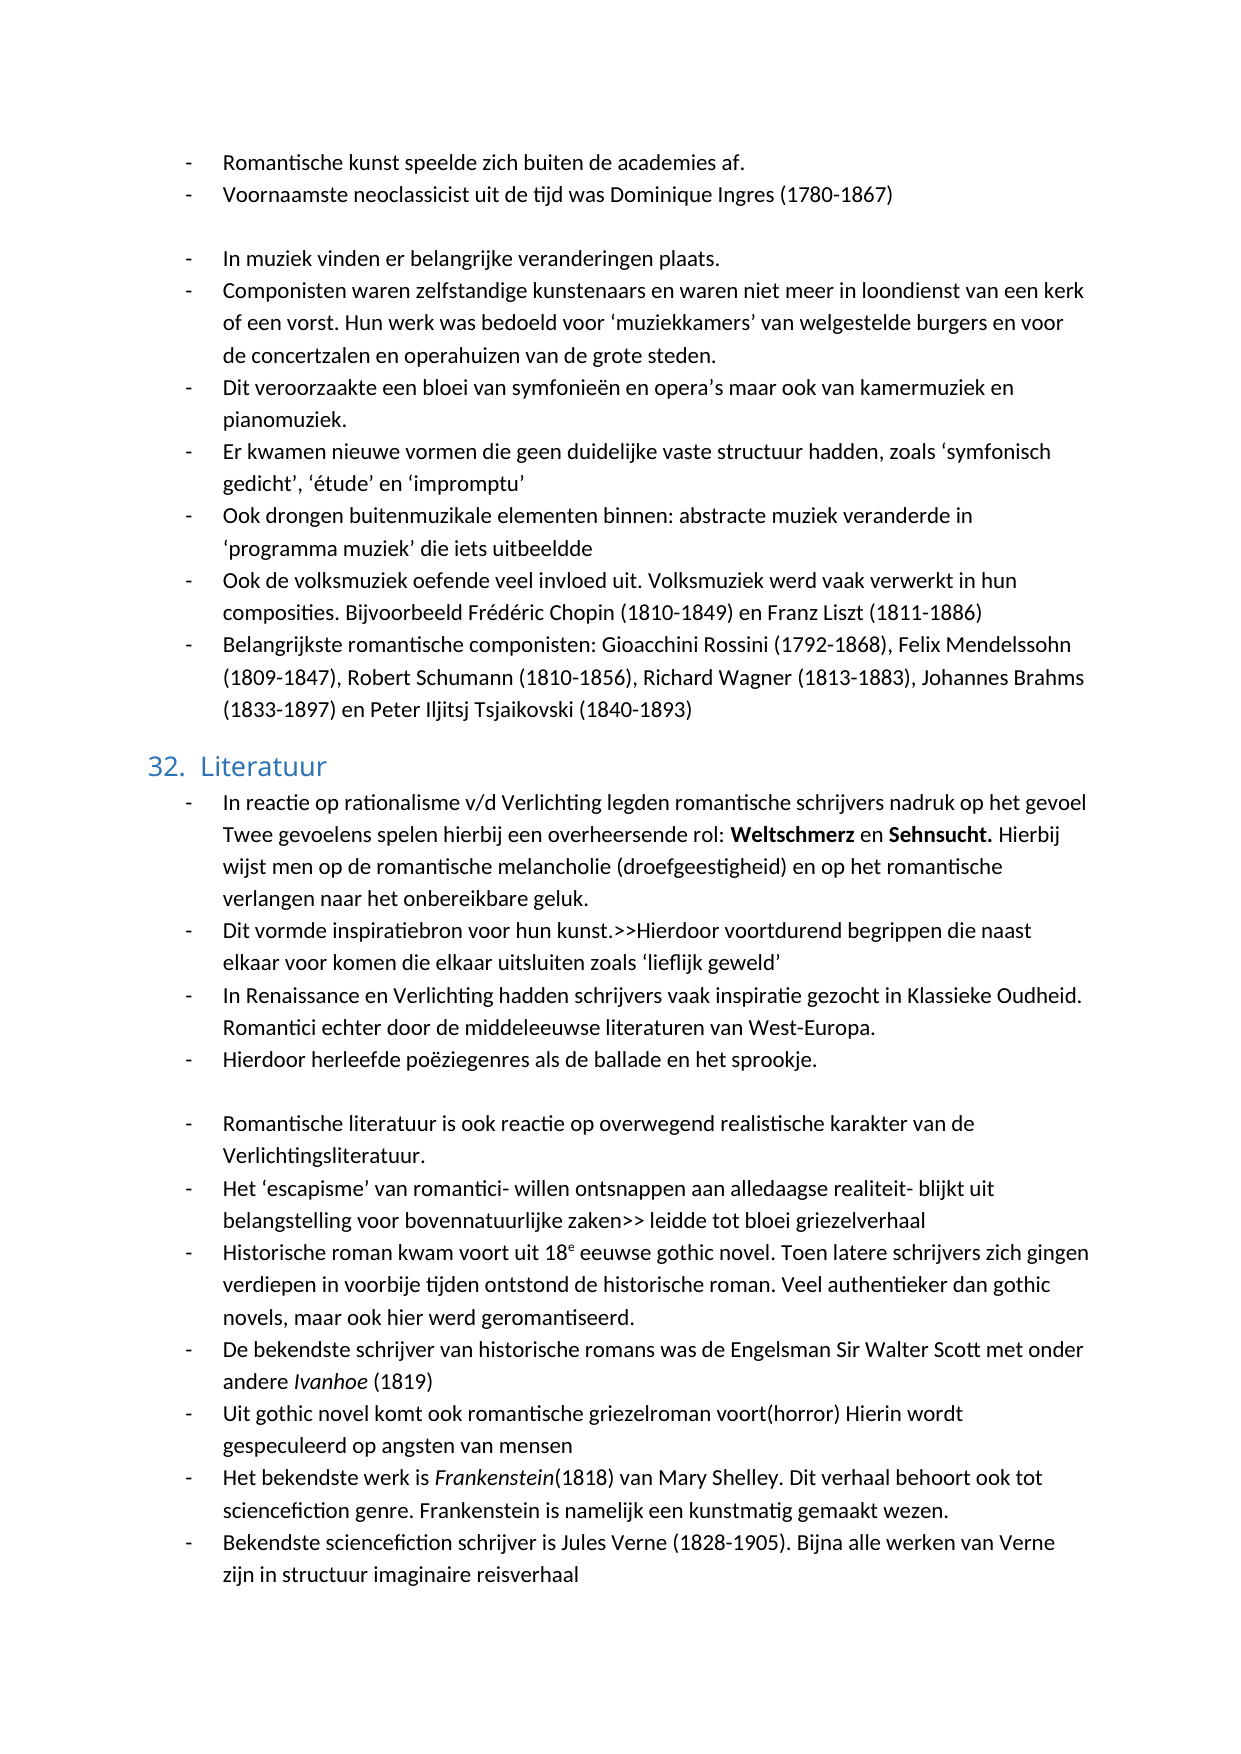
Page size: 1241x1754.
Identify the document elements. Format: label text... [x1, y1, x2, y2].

list Dit veroorzaakte een bloei van symfonieën en opera’s maar ook van kamermuziek en pianomuziek. [185, 373, 1093, 433]
list Ook drongen buitenmuzikale elementen binnen: abstracte muziek veranderde in ‘programma muziek’ die iets uitbeeldde [185, 502, 1093, 562]
list Hierdoor herleefde poëziegenres als de ballade en het sprookje. [185, 1045, 1093, 1073]
list Romantische literatuur is ook reactie op overwegend realistische karakter van de Verlichtingsliteratuur. [185, 1109, 1093, 1170]
list Romantische kunst speelde zich buiten de academies af. [185, 148, 1093, 176]
list In Renaissance en Verlichting hadden schrijvers vaak inspiratie gezocht in Klassieke Oudheid. Romantici echter door de middeleeuwse literaturen van West-Europa. [185, 981, 1093, 1041]
list Bekendste sciencefiction schrijver is Jules Verne (1828-1905). Bijna alle werken van Verne zijn in structuur imaginaire reisverhaal [185, 1528, 1093, 1588]
list Er kwamen nieuwe vormen die geen duidelijke vaste structuur hadden, zoals ‘symfonisch gedicht’, ‘étude’ en ‘impromptu’ [185, 437, 1093, 497]
list In muziek vinden er belangrijke veranderingen plaats. [185, 244, 1093, 272]
list Componisten waren zelfstandige kunstenaars en waren niet meer in loondienst van een kerk of een vorst. Hun werk was bedoeld voor ‘muziekkamers’ van welgestelde burgers en voor de concertzalen en operahuizen van de grote steden. [185, 276, 1093, 369]
list Uit gothic novel komt ook romantische griezelroman voort(horror) Hierin wordt gespeculeerd op angsten van mensen [185, 1399, 1093, 1459]
list Dit vormde inspiratiebron voor hun kunst.>>Hierdoor voortdurend begrippen die naast elkaar voor komen die elkaar uitsluiten zoals ‘lieflijk geweld’ [185, 916, 1093, 977]
list Het ‘escapisme’ van romantici- willen ontsnappen aan alledaagse realiteit- blijkt uit belangstelling voor bovennatuurlijke zaken>> leidde tot bloei griezelverhaal [185, 1174, 1093, 1234]
list Belangrijkste romantische componisten: Gioacchini Rossini (1792-1868), Felix Mendelssohn (1809-1847), Robert Schumann (1810-1856), Richard Wagner (1813-1883), Johannes Brahms (1833-1897) en Peter Iljitsj Tsjaikovski (1840-1893) [185, 630, 1093, 723]
list Het bekendste werk is Frankenstein(1818) van Mary Shelley. Dit verhaal behoort ook tot sciencefiction genre. Frankenstein is namelijk een kunstmatig gemaakt wezen. [185, 1463, 1093, 1524]
list In reactie op rationalisme v/d Verlichting legden romantische schrijvers nadruk op het gevoel Twee gevoelens spelen hierbij een overheersende rol: Weltschmerz en Sehnsucht. Hierbij wijst men op de romantische melancholie (droefgeestigheid) en op het romantische verlangen naar het onbereikbare geluk. [185, 788, 1093, 912]
list Voornaamste neoclassicist uit de tijd was Dominique Ingres (1780-1867) [185, 180, 1093, 208]
list Ook de volksmuziek oefende veel invloed uit. Volksmuziek werd vaak verwerkt in hun composities. Bijvoorbeeld Frédéric Chopin (1810-1849) en Franz Liszt (1811-1886) [185, 566, 1093, 626]
list Historische roman kwam voort uit 18e eeuwse gothic novel. Toen latere schrijvers zich gingen verdiepen in voorbije tijden ontstond de historische roman. Veel authentieker dan gothic novels, maar ook hier werd geromantiseerd. [185, 1238, 1093, 1331]
subtitle 32. Literatuur [148, 748, 1093, 785]
list De bekendste schrijver van historische romans was de Engelsman Sir Walter Scott met onder andere Ivanhoe (1819) [185, 1335, 1093, 1395]
